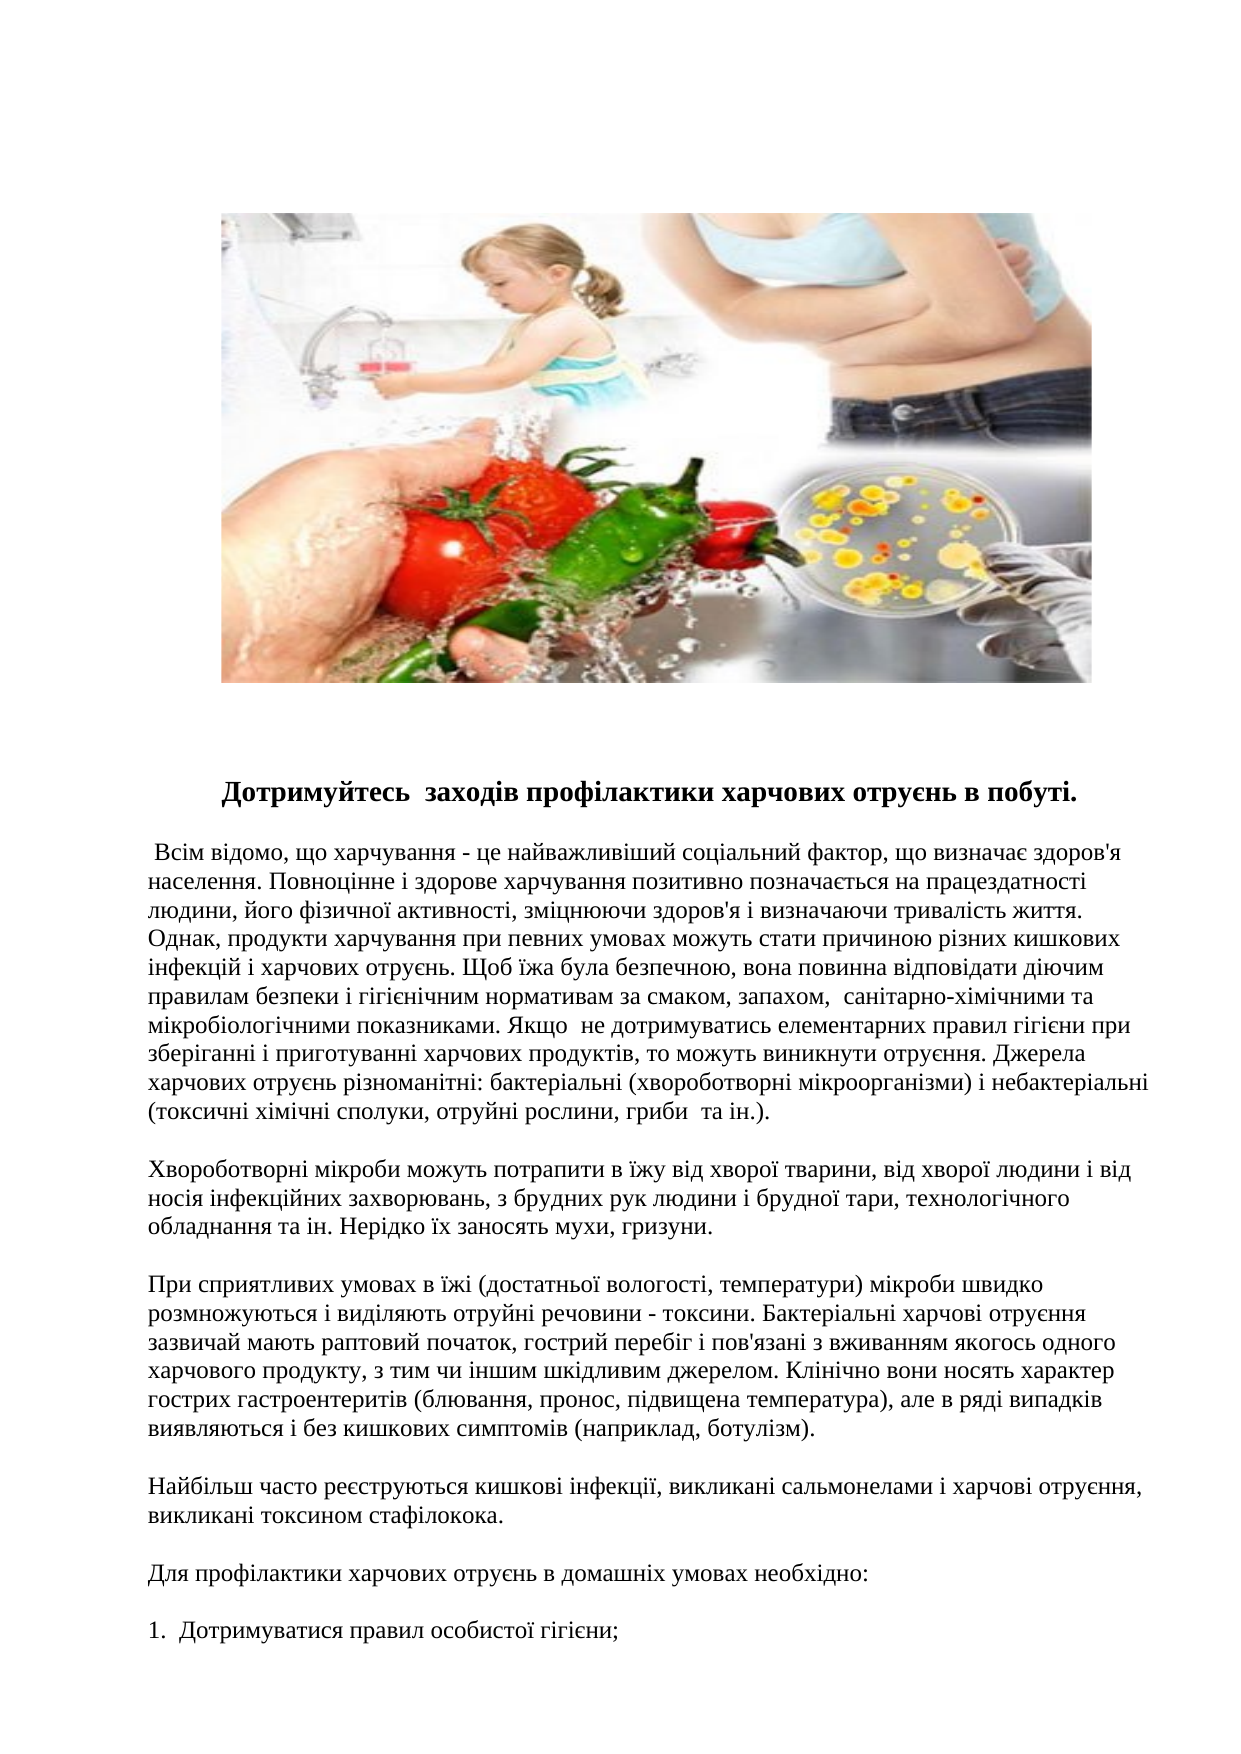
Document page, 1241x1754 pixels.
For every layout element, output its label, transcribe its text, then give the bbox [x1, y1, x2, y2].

text Для профілактики харчових отруєнь в домашніх умовах необхідно: [148, 1558, 1152, 1586]
text При сприятливих умовах в їжі (достатньої вологості, температури) мікроби швидко розмножуються і виділяють отруйні речовини - токсини. Бактеріальні харчові отруєння зазвичай мають раптовий початок, гострий перебіг і пов'язані з вживанням якогось одного харчового продукту, з тим чи іншим шкідливим джерелом. Клінічно вони носять характер гострих гастроентеритів (блювання, пронос, підвищена температура), але в ряді випадків виявляються і без кишкових симптомів (наприклад, ботулізм). [148, 1269, 1152, 1442]
picture [221, 213, 1092, 683]
text Найбільш часто реєструються кишкові інфекції, викликані сальмонелами і харчові отруєння, викликані токсином стафілокока. [148, 1471, 1152, 1528]
text Дотримуйтесь заходів профілактики харчових отруєнь в побуті. [221, 774, 1152, 808]
text Всім відомо, що харчування - це найважливіший соціальний фактор, що визначає здоров'я населення. Повноцінне і здорове харчування позитивно позначається на працездатності людини, його фізичної активності, зміцнюючи здоров'я і визначаючи тривалість життя. Однак, продукти харчування при певних умовах можуть стати причиною різних кишкових інфекцій і харчових отруєнь. Щоб їжа була безпечною, вона повинна відповідати діючим правилам безпеки і гігієнічним нормативам за смаком, запахом, санітарно-хімічними та мікробіологічними показниками. Якщо не дотримуватись елементарних правил гігієни при зберіганні і приготуванні харчових продуктів, то можуть виникнути отруєння. Джерела харчових отруєнь різноманітні: бактеріальні (хвороботворні мікроорганізми) і небактеріальні (токсичні хімічні сполуки, отруйні рослини, гриби та ін.). [148, 837, 1152, 1125]
text 1. Дотримуватися правил особистої гігієни; [148, 1616, 1152, 1644]
text Хвороботворні мікроби можуть потрапити в їжу від хворої тварини, від хворої людини і від носія інфекційних захворювань, з брудних рук людини і брудної тари, технологічного обладнання та ін. Нерідко їх заносять мухи, гризуни. [148, 1154, 1152, 1240]
